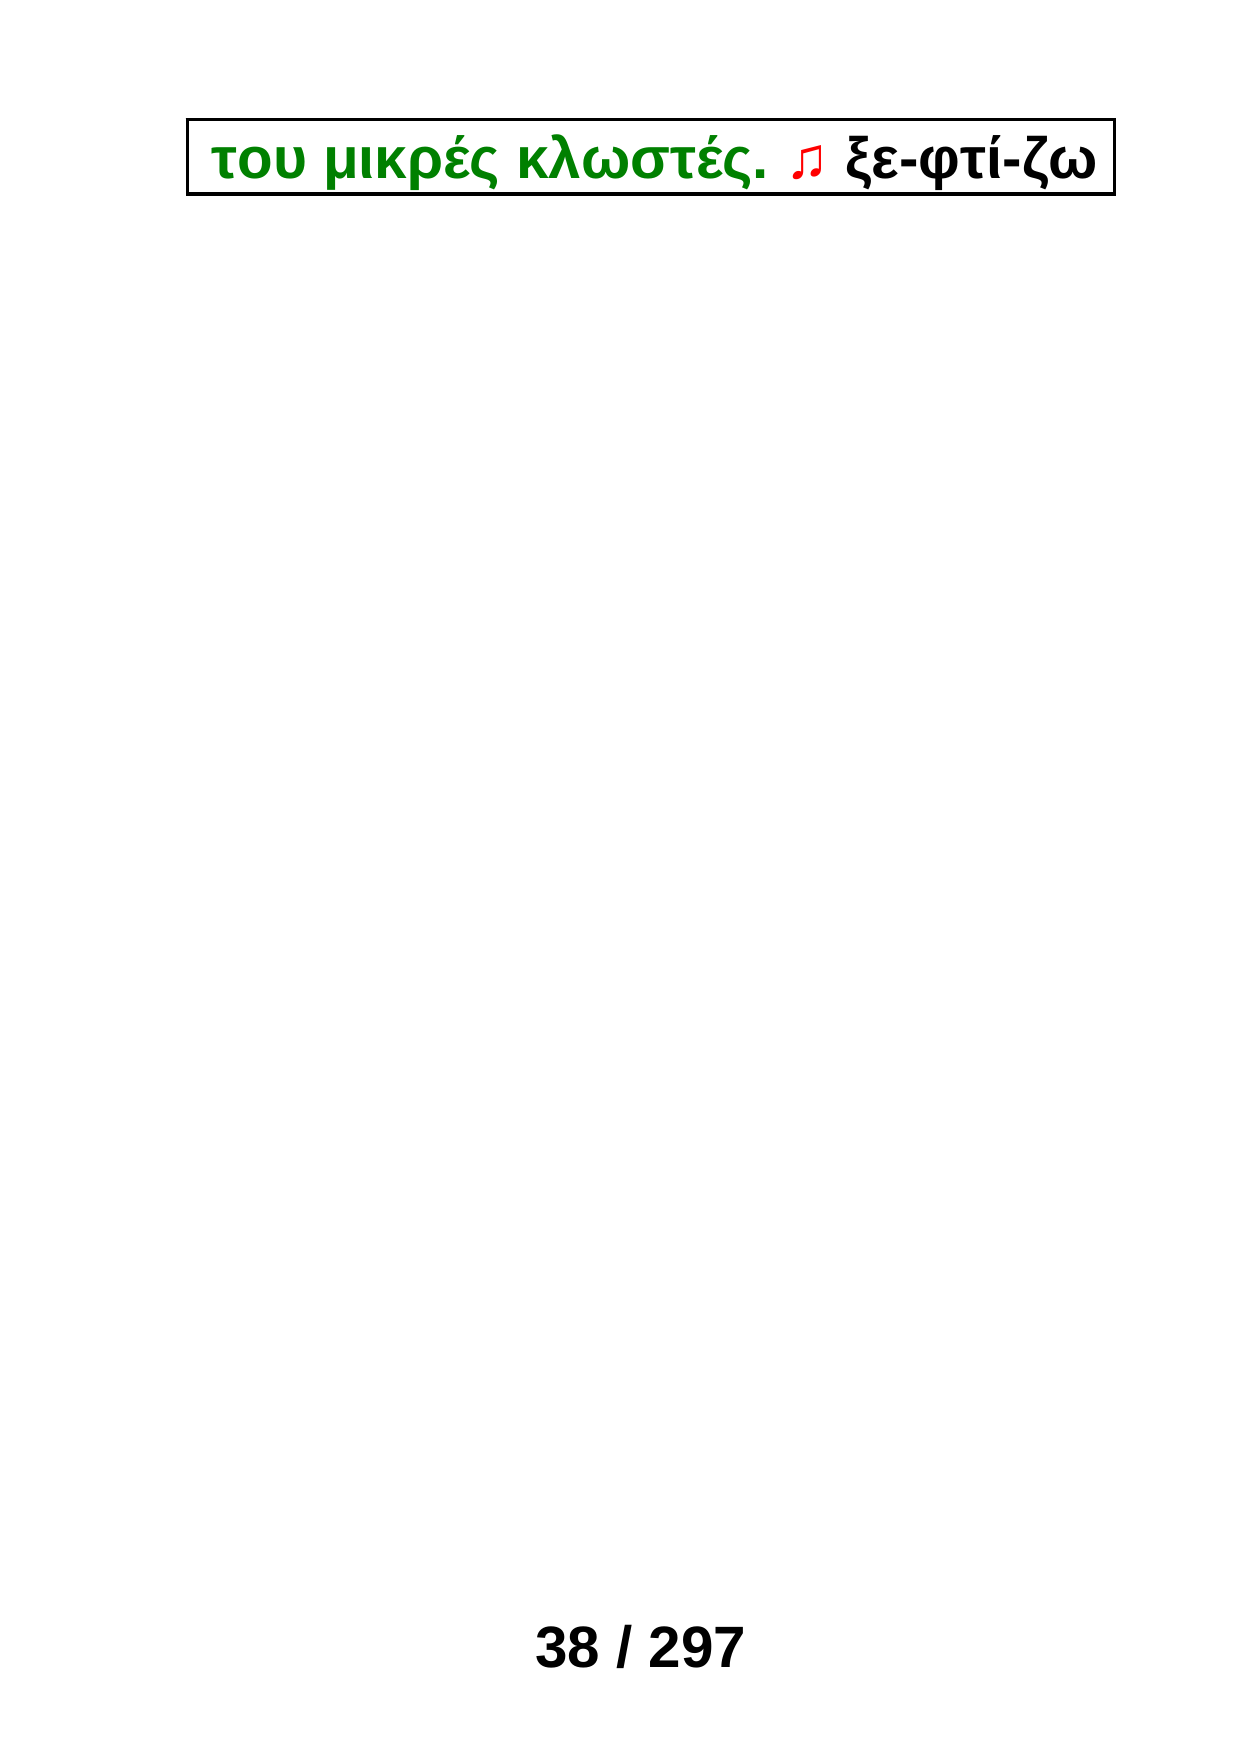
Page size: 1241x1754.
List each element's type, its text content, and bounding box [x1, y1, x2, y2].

text του μικρές κλωστές. ♫ ξε-φτί-ζω [189, 121, 1113, 192]
